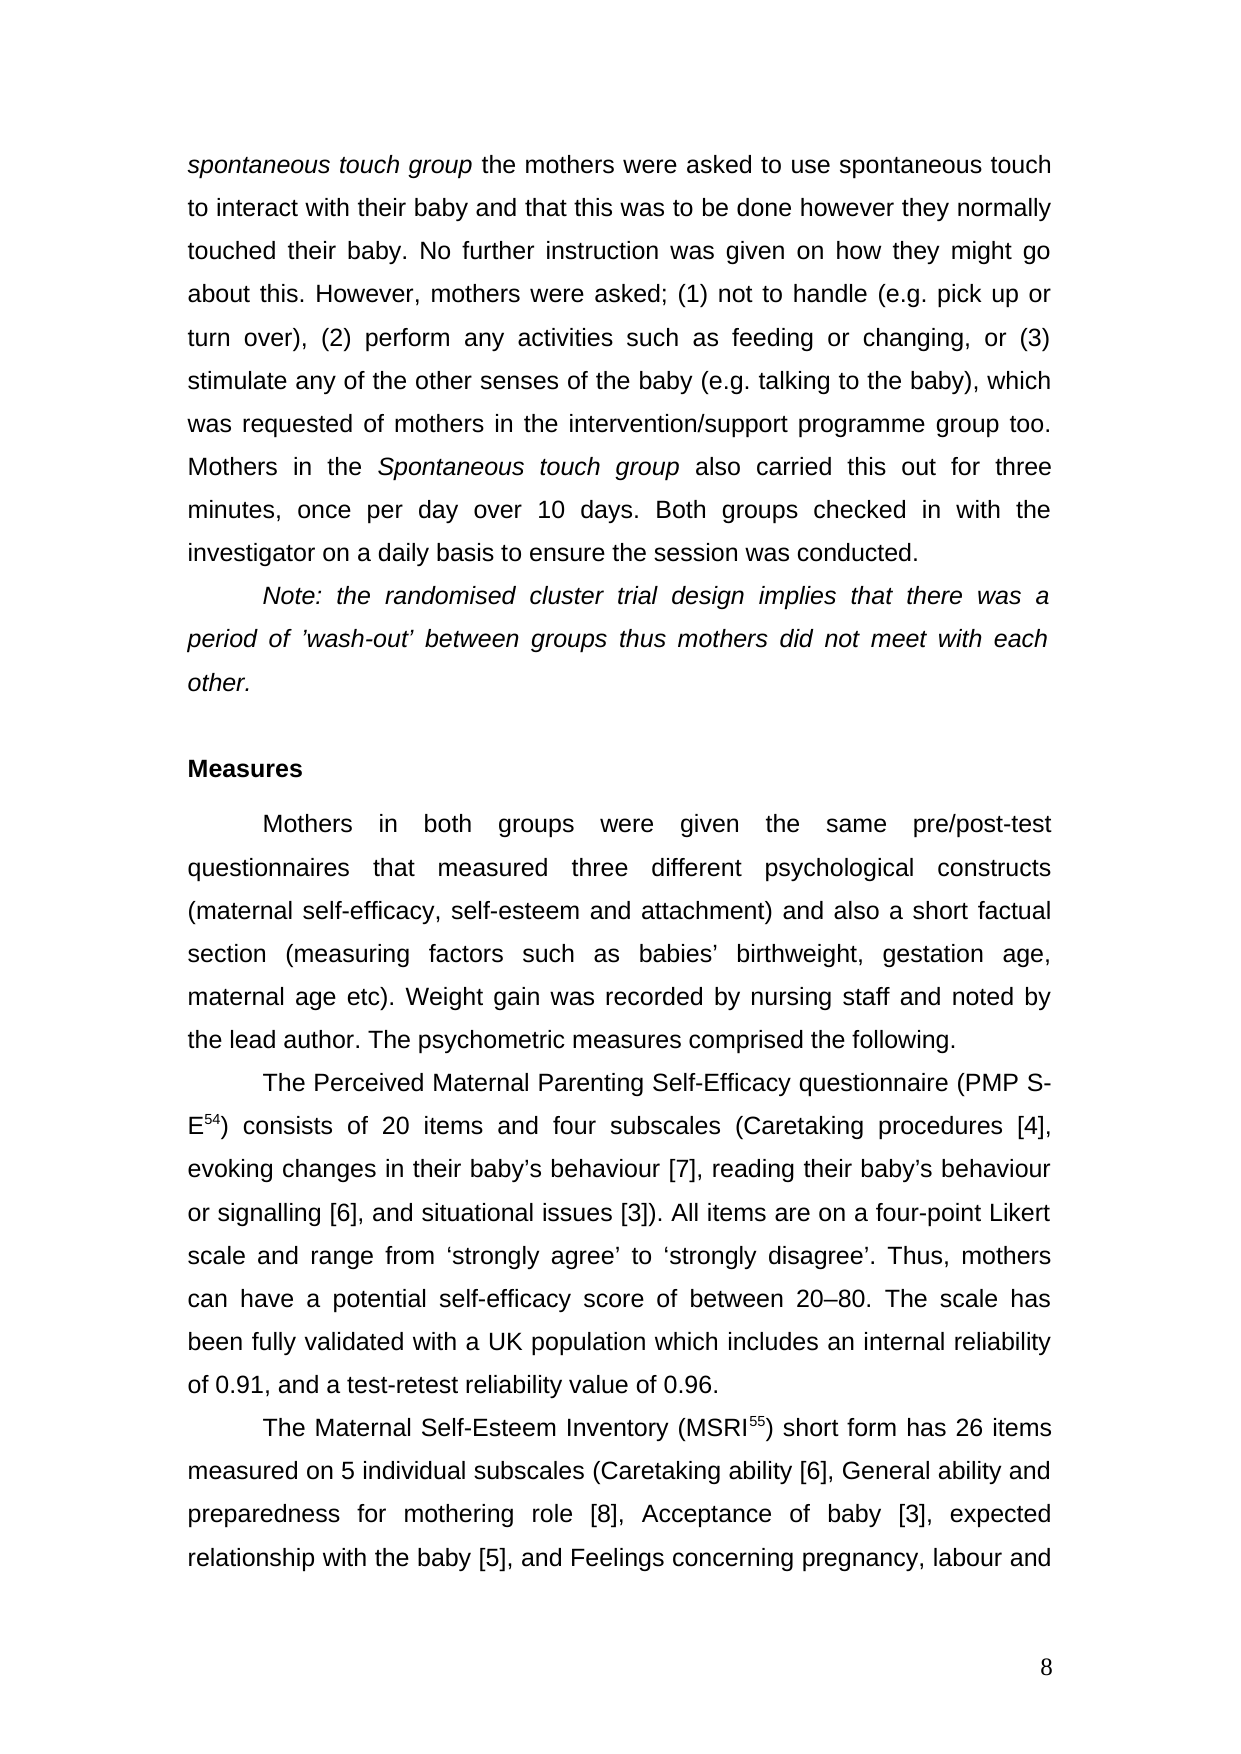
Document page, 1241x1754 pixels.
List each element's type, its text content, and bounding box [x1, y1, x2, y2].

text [187, 150, 1053, 567]
text Measures [187, 754, 1053, 782]
text The Perceived Maternal Parenting Self-Efficacy questionnaire (PMP S-E54) consists of 20 items and four subscales (Caretaking procedures [4], evoking changes in their baby’s behaviour [7], reading their baby’s behaviour or signalling [6], and situational issues [3]). All items are on a four-point Likert scale and range from ‘strongly agree’ to ‘strongly disagree’. Thus, mothers can have a potential self-efficacy score of between 20–80. The scale has been fully validated with a UK population which includes an internal reliability of 0.91, and a test-retest reliability value of 0.96. [187, 1068, 1053, 1399]
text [187, 1413, 1053, 1571]
text Note: the randomised cluster trial design implies that there was a period of ’wash-out’ between groups thus mothers did not meet with each other. [187, 581, 1053, 696]
text Mothers in both groups were given the same pre/post-test questionnaires that measured three different psychological constructs (maternal self-efficacy, self-esteem and attachment) and also a short factual section (measuring factors such as babies’ birthweight, gestation age, maternal age etc). Weight gain was recorded by nursing staff and noted by the lead author. The psychometric measures comprised the following. [187, 809, 1053, 1054]
